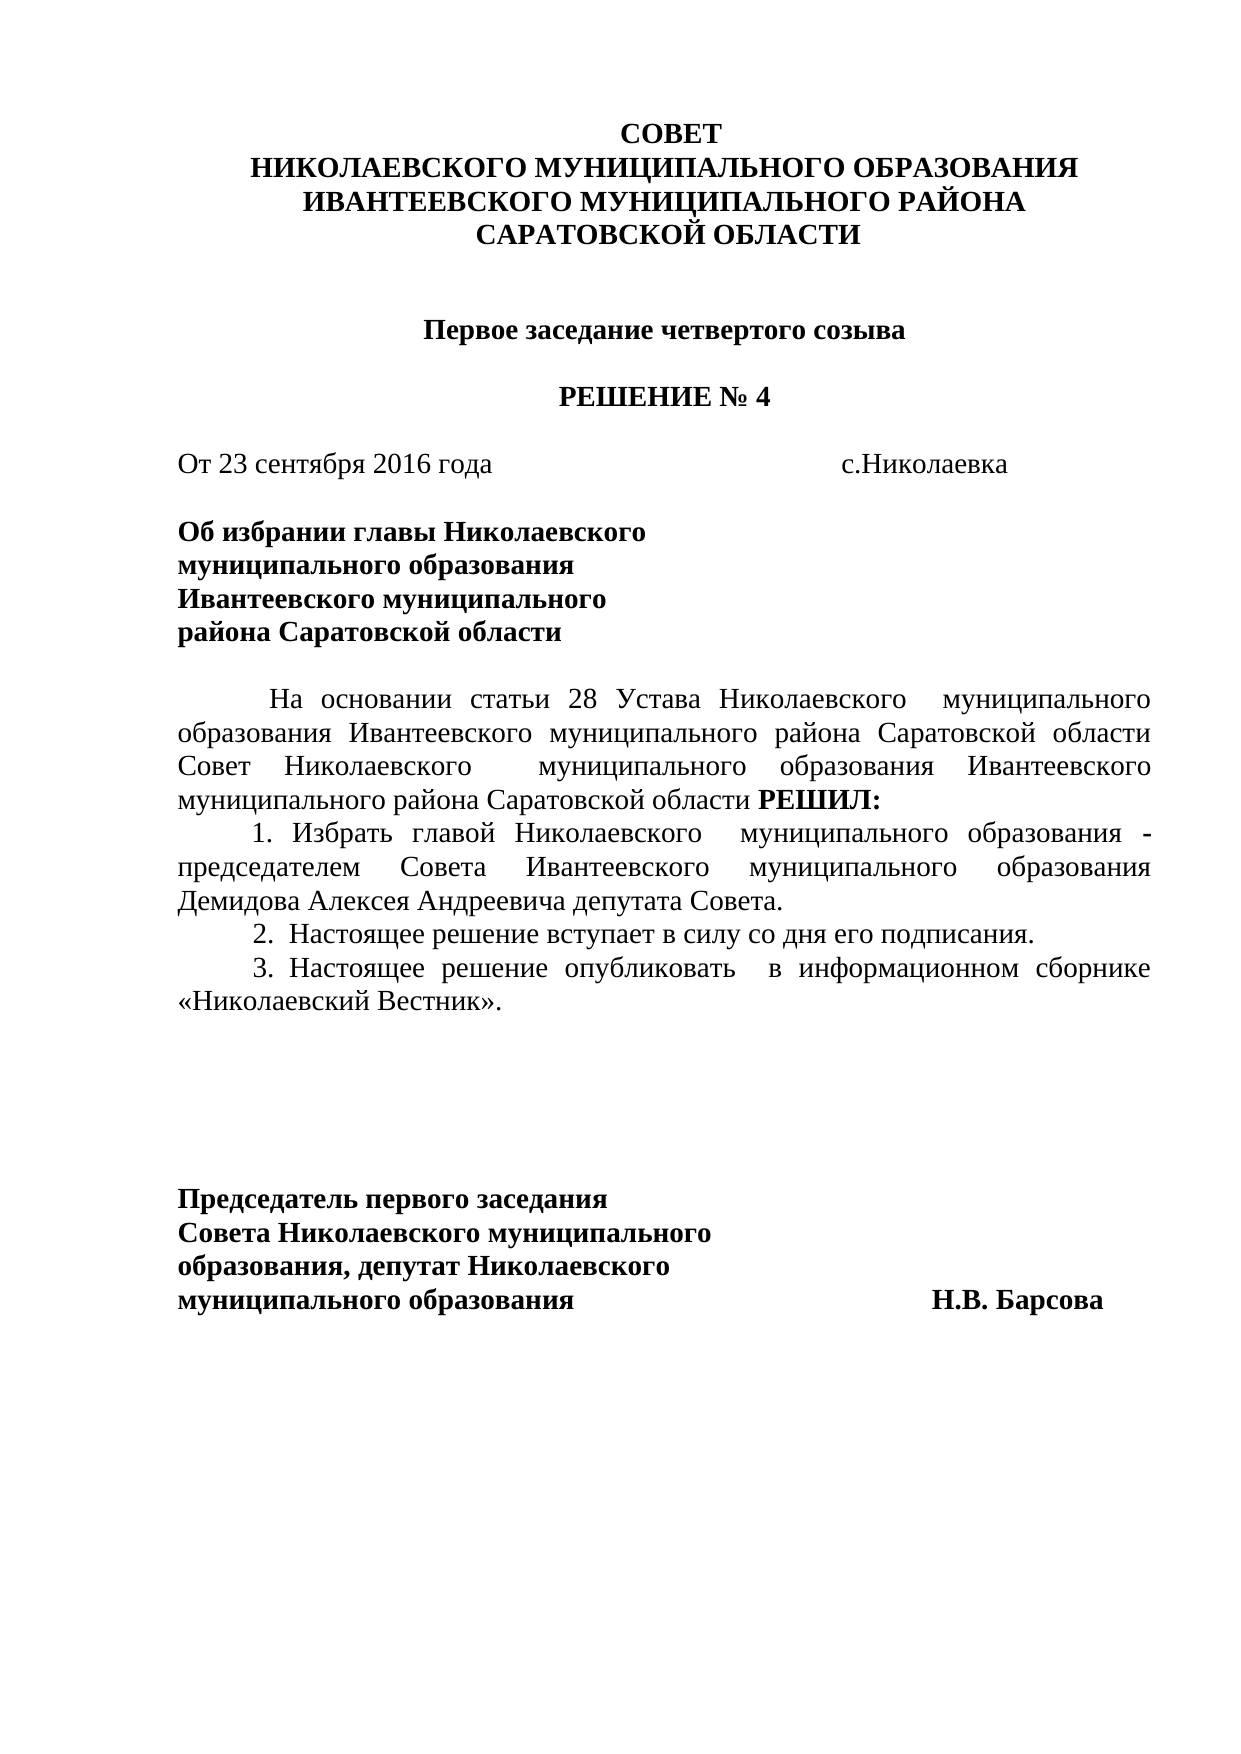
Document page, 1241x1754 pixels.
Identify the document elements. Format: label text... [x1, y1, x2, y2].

text РЕШЕНИЕ № 4 [177, 379, 1152, 413]
text На основании статьи 28 Устава Николаевского муниципального образования Ивантеевского муниципального района Саратовской области Совет Николаевского муниципального образования Ивантеевского муниципального района Саратовской области РЕШИЛ: [177, 681, 1152, 816]
text района Саратовской области [177, 614, 1152, 648]
text Ивантеевского муниципального [177, 581, 1152, 614]
text Председатель первого заседания [177, 1181, 1152, 1215]
text СОВЕТ [546, 117, 1152, 150]
text муниципального образования Н.В. Барсова [177, 1282, 1152, 1316]
text САРАТОВСКОЙ ОБЛАСТИ [177, 217, 1152, 251]
text 1. Избрать главой Николаевского муниципального образования - председателем Совета Ивантеевского муниципального образования Демидова Алексея Андреевича депутата Совета. [177, 816, 1152, 916]
text муниципального образования [177, 547, 1152, 581]
text 2. Настоящее решение вступает в силу со дня его подписания. [177, 916, 1152, 950]
text От 23 сентября 2016 года с.Николаевка [177, 447, 1152, 480]
text образования, депутат Николаевского [177, 1248, 1152, 1282]
text Об избрании главы Николаевского [177, 514, 1152, 547]
text Первое заседание четвертого созыва [177, 312, 1152, 346]
text ИВАНТЕЕВСКОГО МУНИЦИПАЛЬНОГО РАЙОНА [177, 184, 1152, 217]
text НИКОЛАЕВСКОГО МУНИЦИПАЛЬНОГО ОБРАЗОВАНИЯ [177, 150, 1152, 184]
text Совета Николаевского муниципального [177, 1215, 1152, 1248]
text 3. Настоящее решение опубликовать в информационном сборнике «Николаевский Вестник». [177, 950, 1152, 1017]
